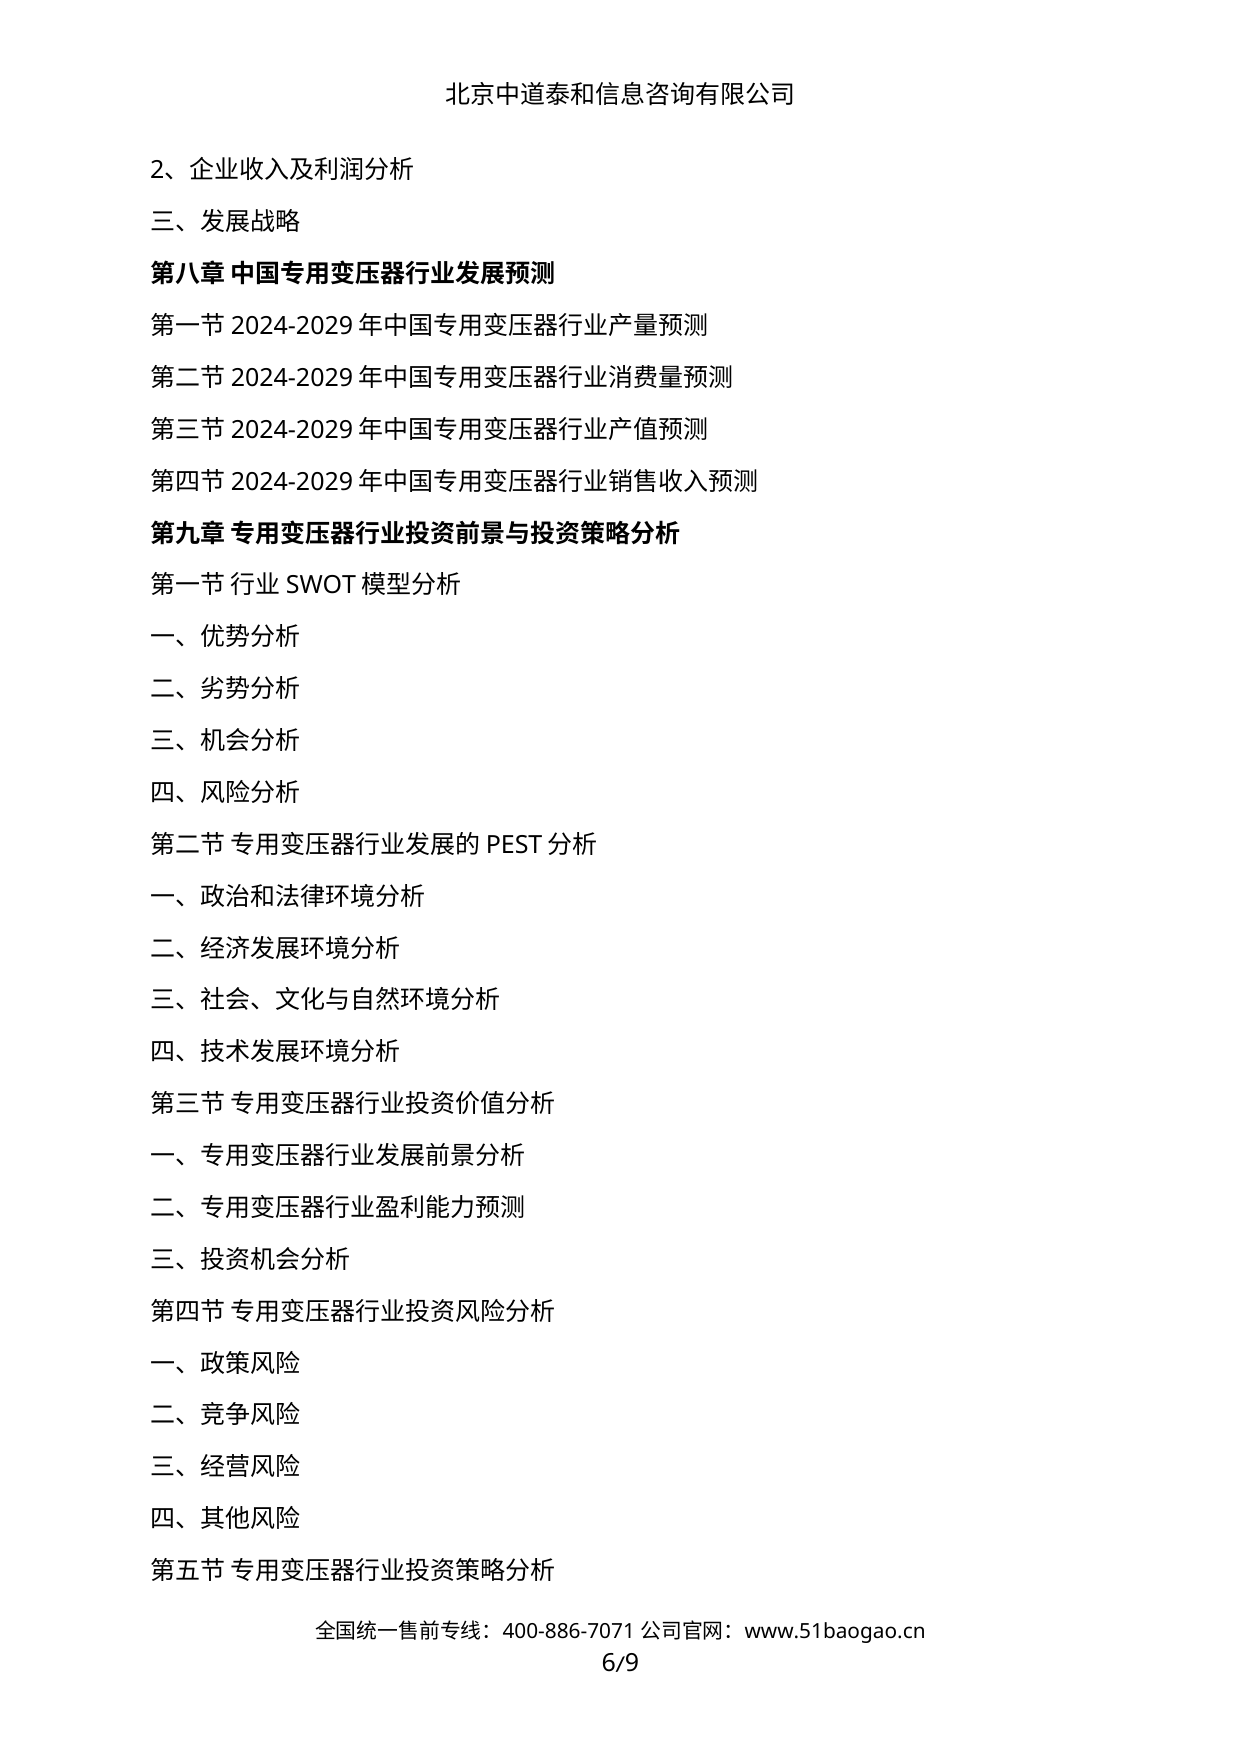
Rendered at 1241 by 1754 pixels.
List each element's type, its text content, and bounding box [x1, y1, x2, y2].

text 二、劣势分析 [150, 669, 1090, 705]
text 三、机会分析 [150, 721, 1090, 757]
text 一、政策风险 [150, 1343, 1090, 1379]
text 2、企业收入及利润分析 [150, 150, 1090, 186]
text 第二节 专用变压器行业发展的PEST分析 [150, 824, 1090, 861]
text 第四节 2024-2029年中国专用变压器行业销售收入预测 [150, 461, 1090, 497]
text 二、经济发展环境分析 [150, 928, 1090, 964]
text 三、投资机会分析 [150, 1239, 1090, 1276]
text 一、专用变压器行业发展前景分析 [150, 1136, 1090, 1172]
text 第一节 2024-2029年中国专用变压器行业产量预测 [150, 306, 1090, 342]
text 四、其他风险 [150, 1499, 1090, 1535]
text 第二节 2024-2029年中国专用变压器行业消费量预测 [150, 357, 1090, 394]
text 第八章 中国专用变压器行业发展预测 [150, 254, 1090, 290]
text 一、优势分析 [150, 617, 1090, 653]
text 四、风险分析 [150, 772, 1090, 809]
text 二、专用变压器行业盈利能力预测 [150, 1187, 1090, 1224]
text 第三节 专用变压器行业投资价值分析 [150, 1084, 1090, 1120]
text 三、社会、文化与自然环境分析 [150, 980, 1090, 1016]
text 第三节 2024-2029年中国专用变压器行业产值预测 [150, 409, 1090, 446]
text 三、发展战略 [150, 202, 1090, 238]
text 第一节 行业SWOT模型分析 [150, 565, 1090, 601]
text 第五节 专用变压器行业投资策略分析 [150, 1551, 1090, 1587]
text 二、竞争风险 [150, 1395, 1090, 1431]
text 一、政治和法律环境分析 [150, 876, 1090, 912]
text 四、技术发展环境分析 [150, 1032, 1090, 1068]
text 第九章 专用变压器行业投资前景与投资策略分析 [150, 513, 1090, 549]
text 三、经营风险 [150, 1447, 1090, 1483]
text 第四节 专用变压器行业投资风险分析 [150, 1291, 1090, 1327]
